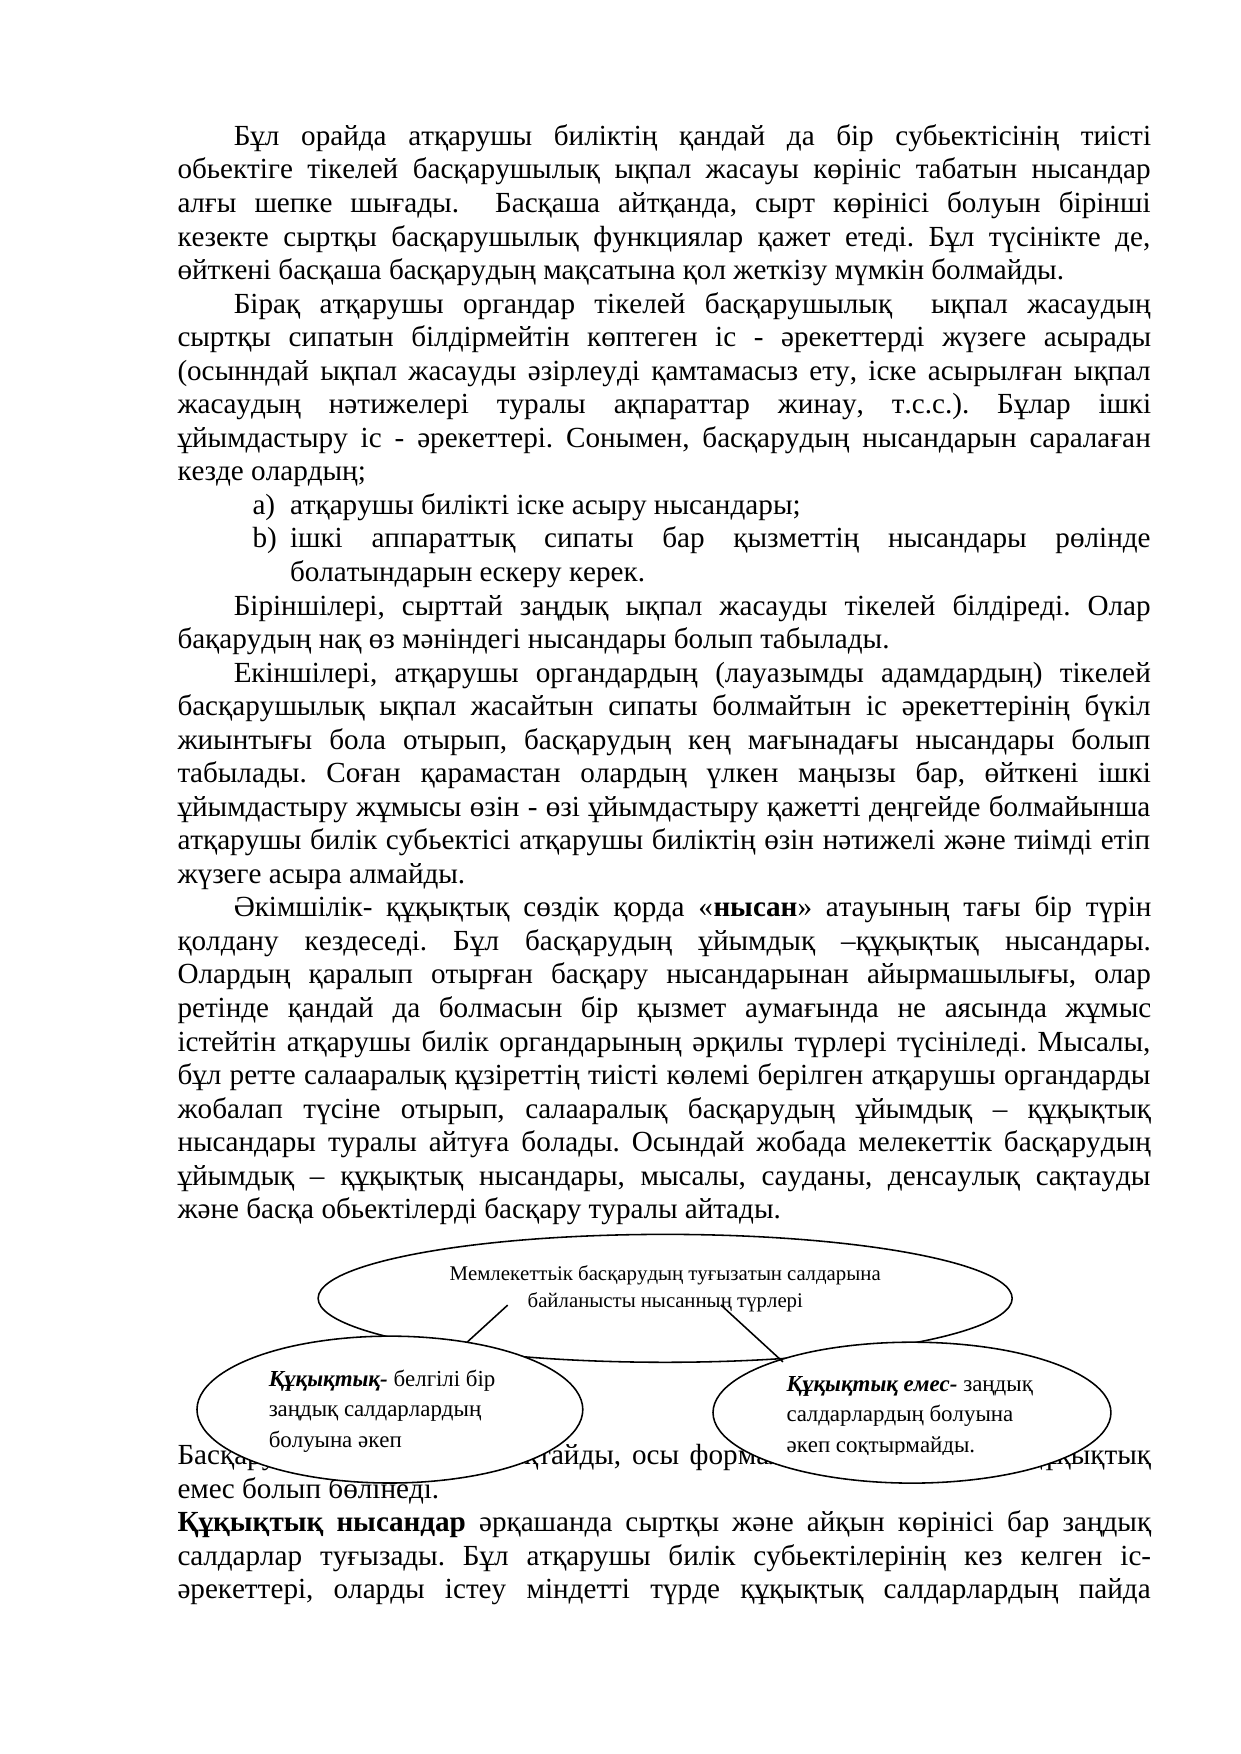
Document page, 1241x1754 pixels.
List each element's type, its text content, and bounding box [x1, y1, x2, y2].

list ішкі аппараттық сипаты бар қызметтің нысандары рөлінде болатындарын ескеру керек. [252, 521, 1152, 588]
text Екіншілері, атқарушы органдардың (лауазымды адамдардың) тікелей басқарушылық ықпал жасайтын сипаты болмайтын іс әрекеттерінің бүкіл жиынтығы бола отырып, басқарудың кең мағынадағы нысандары болып табылады. Соған қарамастан олардың үлкен маңызы бар, өйткені ішкі ұйымдастыру жұмысы өзін - өзі ұйымдастыру қажетті деңгейде болмайынша атқарушы билік субьектісі атқарушы биліктің өзін нәтижелі және тиімді етіп жүзеге асыра алмайды. [177, 655, 1152, 889]
text Басқару формасын заң анықтайды, осы формалар құқықтық және құқықтық емес болып бөлінеді. [177, 1437, 1152, 1504]
text Бірақ атқарушы органдар тікелей басқарушылық ықпал жасаудың сыртқы сипатын білдірмейтін көптеген іс - әрекеттерді жүзеге асырады (осынндай ықпал жасауды әзірлеуді қамтамасыз ету, іске асырылған ықпал жасаудың нәтижелері туралы ақпараттар жинау, т.с.с.). Бұлар ішкі ұйымдастыру іс - әрекеттері. Сонымен, басқарудың нысандарын саралаған кезде олардың; [177, 286, 1152, 487]
text Әкімшілік- құқықтық сөздік қорда «нысан» атауының тағы бір түрін қолдану кездеседі. Бұл басқарудың ұйымдық –құқықтық нысандары. Олардың қаралып отырған басқару нысандарынан айырмашылығы, олар ретінде қандай да болмасын бір қызмет аумағында не аясында жұмыс істейтін атқарушы билік органдарының әрқилы түрлері түсініледі. Мысалы, бұл ретте салааралық құзіреттің тиісті көлемі берілген атқарушы органдарды жобалап түсіне отырып, салааралық басқарудың ұйымдық – құқықтық нысандары туралы айтуға болады. Осындай жобада мелекеттік басқарудың ұйымдық – құқықтық нысандары, мысалы, сауданы, денсаулық сақтауды және басқа обьектілерді басқару туралы айтады. [177, 889, 1152, 1225]
text Біріншілері, сырттай заңдық ықпал жасауды тікелей білдіреді. Олар бақарудың нақ өз мәніндегі нысандары болып табылады. [177, 588, 1152, 655]
text Бұл орайда атқарушы биліктің қандай да бір субьектісінің тиісті обьектіге тікелей басқарушылық ықпал жасауы көрініс табатын нысандар алғы шепке шығады. Басқаша айтқанда, сырт көрінісі болуын бірінші кезекте сыртқы басқарушылық функциялар қажет етеді. Бұл түсінікте де, өйткені басқаша басқарудың мақсатына қол жеткізу мүмкін болмайды. [177, 118, 1152, 286]
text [177, 1504, 1152, 1605]
list атқарушы билікті іске асыру нысандары; [252, 487, 1152, 521]
